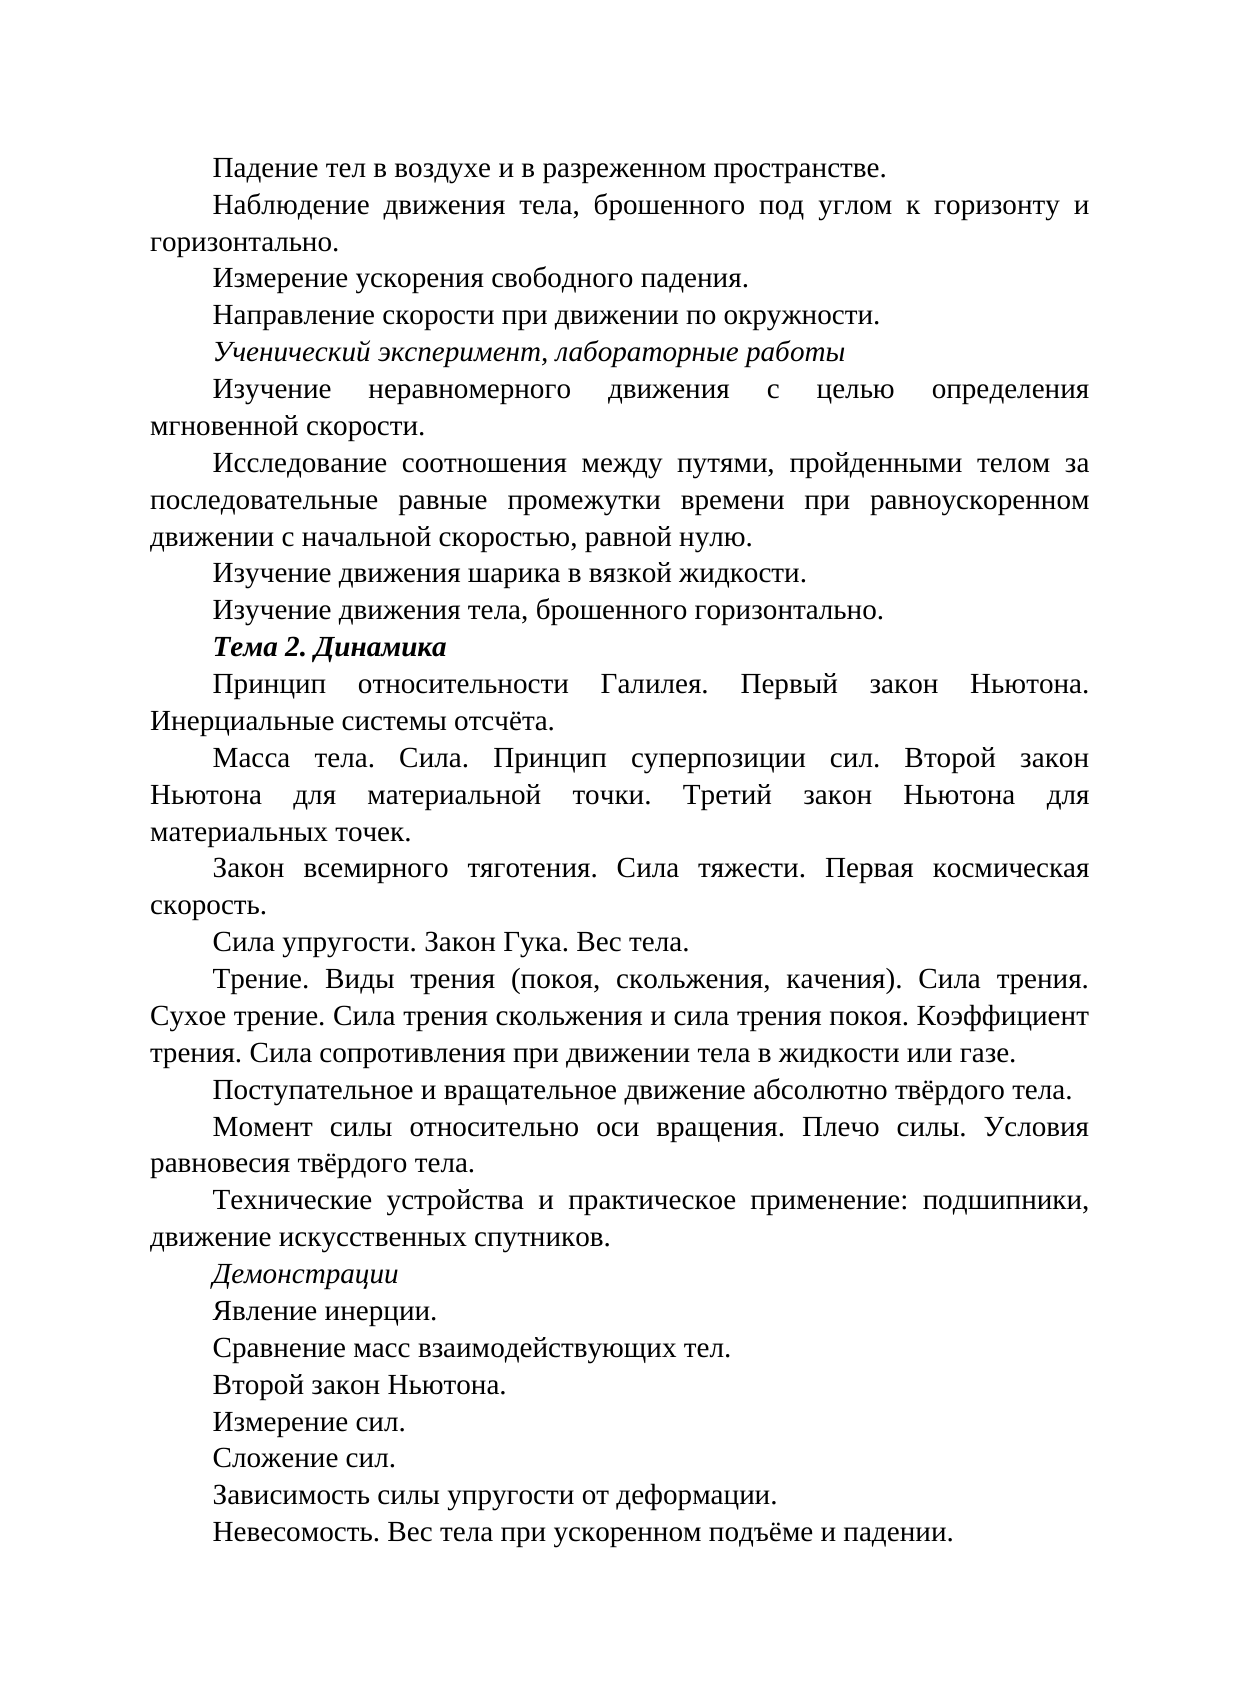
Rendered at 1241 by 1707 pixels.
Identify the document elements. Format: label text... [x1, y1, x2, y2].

text Исследование соотношения между путями, пройденными телом за последовательные равные промежутки времени при равноускоренном движении с начальной скоростью, равной нулю. [150, 445, 1090, 552]
text Изучение движения тела, брошенного горизонтально. [150, 592, 1090, 626]
text Трение. Виды трения (покоя, скольжения, качения). Сила трения. Сухое трение. Сила трения скольжения и сила трения покоя. Коэффициент трения. Сила сопротивления при движении тела в жидкости или газе. [150, 961, 1090, 1068]
text Направление скорости при движении по окружности. [150, 297, 1090, 331]
text Сила упругости. Закон Гука. Вес тела. [150, 924, 1090, 958]
text Падение тел в воздухе и в разреженном пространстве. [150, 150, 1090, 183]
text Изучение движения шарика в вязкой жидкости. [150, 556, 1090, 589]
text Сравнение масс взаимодействующих тел. [150, 1330, 1090, 1363]
text Невесомость. Вес тела при ускоренном подъёме и падении. [150, 1514, 1090, 1548]
text Измерение ускорения свободного падения. [150, 261, 1090, 294]
text Демонстрации [150, 1256, 1090, 1290]
text Технические устройства и практическое применение: подшипники, движение искусственных спутников. [150, 1182, 1090, 1253]
text Принцип относительности Галилея. Первый закон Ньютона. Инерциальные системы отсчёта. [150, 666, 1090, 737]
text Закон всемирного тяготения. Сила тяжести. Первая космическая скорость. [150, 851, 1090, 921]
text Явление инерции. [150, 1293, 1090, 1327]
text Изучение неравномерного движения с целью определения мгновенной скорости. [150, 371, 1090, 442]
text Масса тела. Сила. Принцип суперпозиции сил. Второй закон Ньютона для материальной точки. Третий закон Ньютона для материальных точек. [150, 740, 1090, 847]
text Сложение сил. [150, 1441, 1090, 1474]
text Момент силы относительно оси вращения. Плечо силы. Условия равновесия твёрдого тела. [150, 1109, 1090, 1179]
text Зависимость силы упругости от деформации. [150, 1477, 1090, 1511]
text Наблюдение движения тела, брошенного под углом к горизонту и горизонтально. [150, 187, 1090, 257]
text Измерение сил. [150, 1404, 1090, 1437]
text Ученический эксперимент, лабораторные работы [150, 334, 1090, 368]
text Второй закон Ньютона. [150, 1367, 1090, 1400]
text Поступательное и вращательное движение абсолютно твёрдого тела. [150, 1072, 1090, 1105]
text Тема 2. Динамика [150, 629, 1090, 663]
